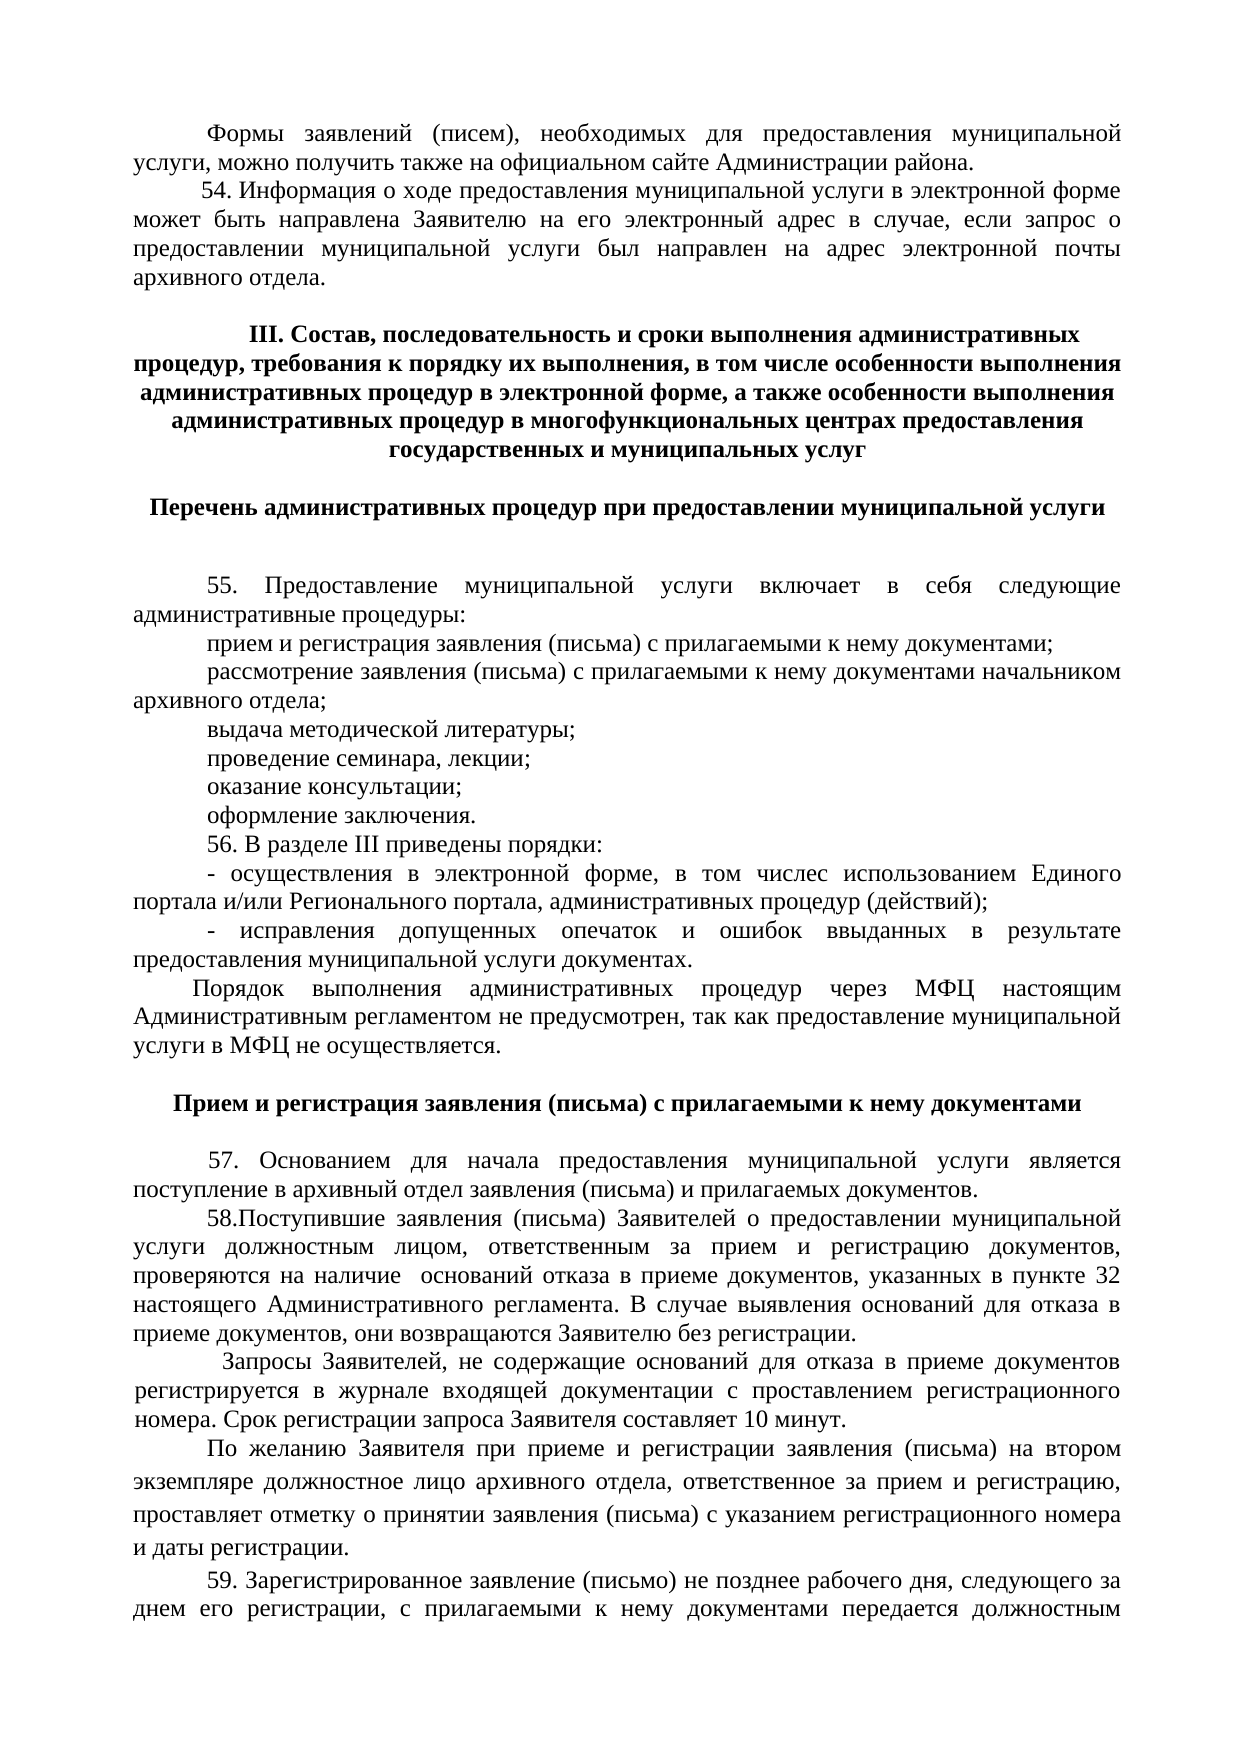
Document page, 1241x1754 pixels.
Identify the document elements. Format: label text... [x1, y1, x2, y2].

text 54. Информация о ходе предоставления муниципальной услуги в электронной форме может быть направлена Заявителю на его электронный адрес в случае, если запрос о предоставлении муниципальной услуги был направлен на адрес электронной почты архивного отдела. [133, 176, 1122, 291]
text 57. Основанием для начала предоставления муниципальной услуги является поступление в архивный отдел заявления (письма) и прилагаемых документов. [133, 1145, 1122, 1203]
text Прием и регистрация заявления (письма) с прилагаемыми к нему документами [133, 1088, 1122, 1116]
text оказание консультации; [133, 771, 1122, 800]
text По желанию Заявителя при приеме и регистрации заявления (письма) на втором экземпляре должностное лицо архивного отдела, ответственное за прием и регистрацию, проставляет отметку о принятии заявления (письма) с указанием регистрационного номера и даты регистрации. [133, 1433, 1122, 1561]
text Перечень административных процедур при предоставлении муниципальной услуги [133, 492, 1122, 521]
text выдача методической литературы; [133, 714, 1122, 743]
text оформление заключения. [133, 800, 1122, 829]
text 55. Предоставление муниципальной услуги включает в себя следующие административные процедуры: [133, 570, 1122, 628]
text рассмотрение заявления (письма) с прилагаемыми к нему документами начальником архивного отдела; [133, 656, 1122, 714]
list - исправления допущенных опечаток и ошибок ввыданных в результате предоставления муниципальной услуги документах. [133, 915, 1122, 973]
text прием и регистрация заявления (письма) с прилагаемыми к нему документами; [133, 628, 1122, 656]
text проведение семинара, лекции; [133, 743, 1122, 771]
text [133, 1565, 1122, 1622]
text III. Состав, последовательность и сроки выполнения административных процедур, требования к порядку их выполнения, в том числе особенности выполнения административных процедур в электронной форме, а также особенности выполнения административных процедур в многофункциональных центрах предоставления государственных и муниципальных услуг [133, 319, 1122, 463]
text 56. В разделе III приведены порядки: [133, 829, 1122, 858]
list Порядок выполнения административных процедур через МФЦ настоящим Административным регламентом не предусмотрен, так как предоставление муниципальной услуги в МФЦ не осуществляется. [133, 973, 1122, 1059]
list - осуществления в электронной форме, в том числес использованием Единого портала и/или Регионального портала, административных процедур (действий); [133, 858, 1122, 915]
text 58.Поступившие заявления (письма) Заявителей о предоставлении муниципальной услуги должностным лицом, ответственным за прием и регистрацию документов, проверяются на наличие оснований отказа в приеме документов, указанных в пункте 32 настоящего Административного регламента. В случае выявления оснований для отказа в приеме документов, они возвращаются Заявителю без регистрации. [133, 1203, 1122, 1346]
text Запросы Заявителей, не содержащие оснований для отказа в приеме документов регистрируется в журнале входящей документации с проставлением регистрационного номера. Срок регистрации запроса Заявителя составляет 10 минут. [134, 1346, 1121, 1433]
text Формы заявлений (писем), необходимых для предоставления муниципальной услуги, можно получить также на официальном сайте Администрации района. [133, 118, 1122, 176]
